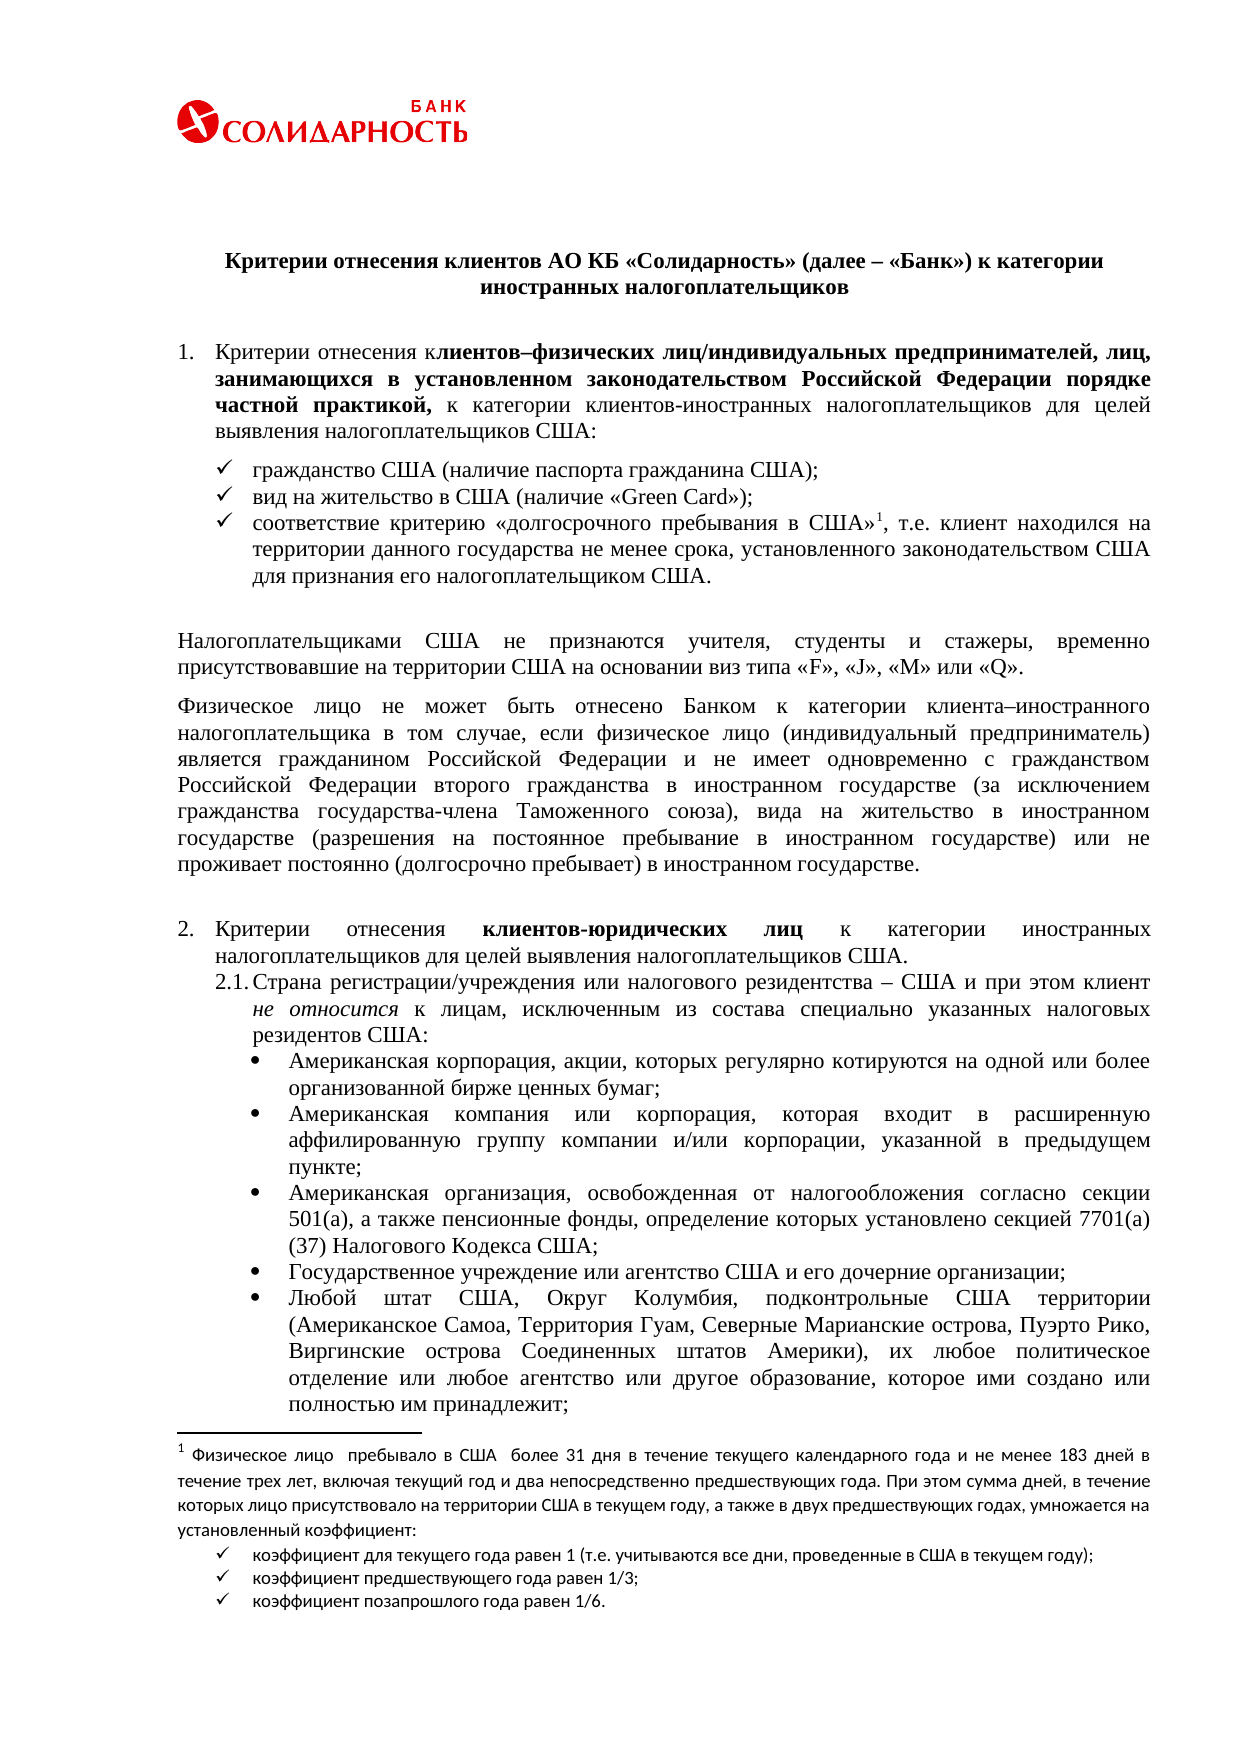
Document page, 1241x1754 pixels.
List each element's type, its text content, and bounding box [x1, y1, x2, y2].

list Любой штат США, Округ Колумбия, подконтрольные США территории (Американское Самоа, Территория Гуам, Северные Марианские острова, Пуэрто Рико, Виргинские острова Соединенных штатов Америки), их любое политическое отделение или любое агентство или другое образование, которое ими создано или полностью им принадлежит; [251, 1284, 1152, 1416]
list Критерии отнесения клиентов-юридических лиц к категории иностранных налогоплательщиков для целей выявления налогоплательщиков США. [177, 916, 1152, 968]
list Американская корпорация, акции, которых регулярно котируются на одной или более организованной бирже ценных бумаг; [251, 1047, 1152, 1100]
list Американская организация, освобожденная от налогообложения согласно секции 501(а), а также пенсионные фонды, определение которых установлено секцией 7701(а)(37) Налогового Кодекса США; [251, 1179, 1152, 1258]
list Государственное учреждение или агентство США и его дочерние организации; [251, 1258, 1152, 1284]
list гражданство США (наличие паспорта гражданина США); [215, 456, 1152, 483]
list вид на жительство в США (наличие «Green Card»); [215, 483, 1152, 509]
list Американская компания или корпорация, которая входит в расширенную аффилированную группу компании и/или корпорации, указанной в предыдущем пункте; [251, 1100, 1152, 1179]
list Страна регистрации/учреждения или налогового резидентства – США и при этом клиент не относится к лицам, исключенным из состава специально указанных налоговых резидентов США: [215, 968, 1152, 1047]
list Критерии отнесения клиентов–физических лиц/индивидуальных предпринимателей, лиц, занимающихся в установленном законодательством Российской Федерации порядке частной практикой, к категории клиентов-иностранных налогоплательщиков для целей выявления налогоплательщиков США: [177, 338, 1152, 444]
table_header [166, 0, 1164, 159]
picture [177, 100, 468, 143]
text Критерии отнесения клиентов АО КБ «Солидарность» (далее – «Банк») к категории иностранных налогоплательщиков [177, 247, 1152, 299]
text Налогоплательщиками США не признаются учителя, студенты и стажеры, временно присутствовавшие на территории США на основании виз типа «F», «J», «М» или «Q». [177, 627, 1152, 680]
text Физическое лицо не может быть отнесено Банком к категории клиента–иностранного налогоплательщика в том случае, если физическое лицо (индивидуальный предприниматель) является гражданином Российской Федерации и не имеет одновременно с гражданством Российской Федерации второго гражданства в иностранном государстве (за исключением гражданства государства-члена Таможенного союза), вида на жительство в иностранном государстве (разрешения на постоянное пребывание в иностранном государстве) или не проживает постоянно (долгосрочно пребывает) в иностранном государстве. [177, 692, 1152, 877]
list соответствие критерию «долгосрочного пребывания в США», т.е. клиент находился на территории данного государства не менее срока, установленного законодательством США для признания его налогоплательщиком США. [215, 509, 1152, 588]
